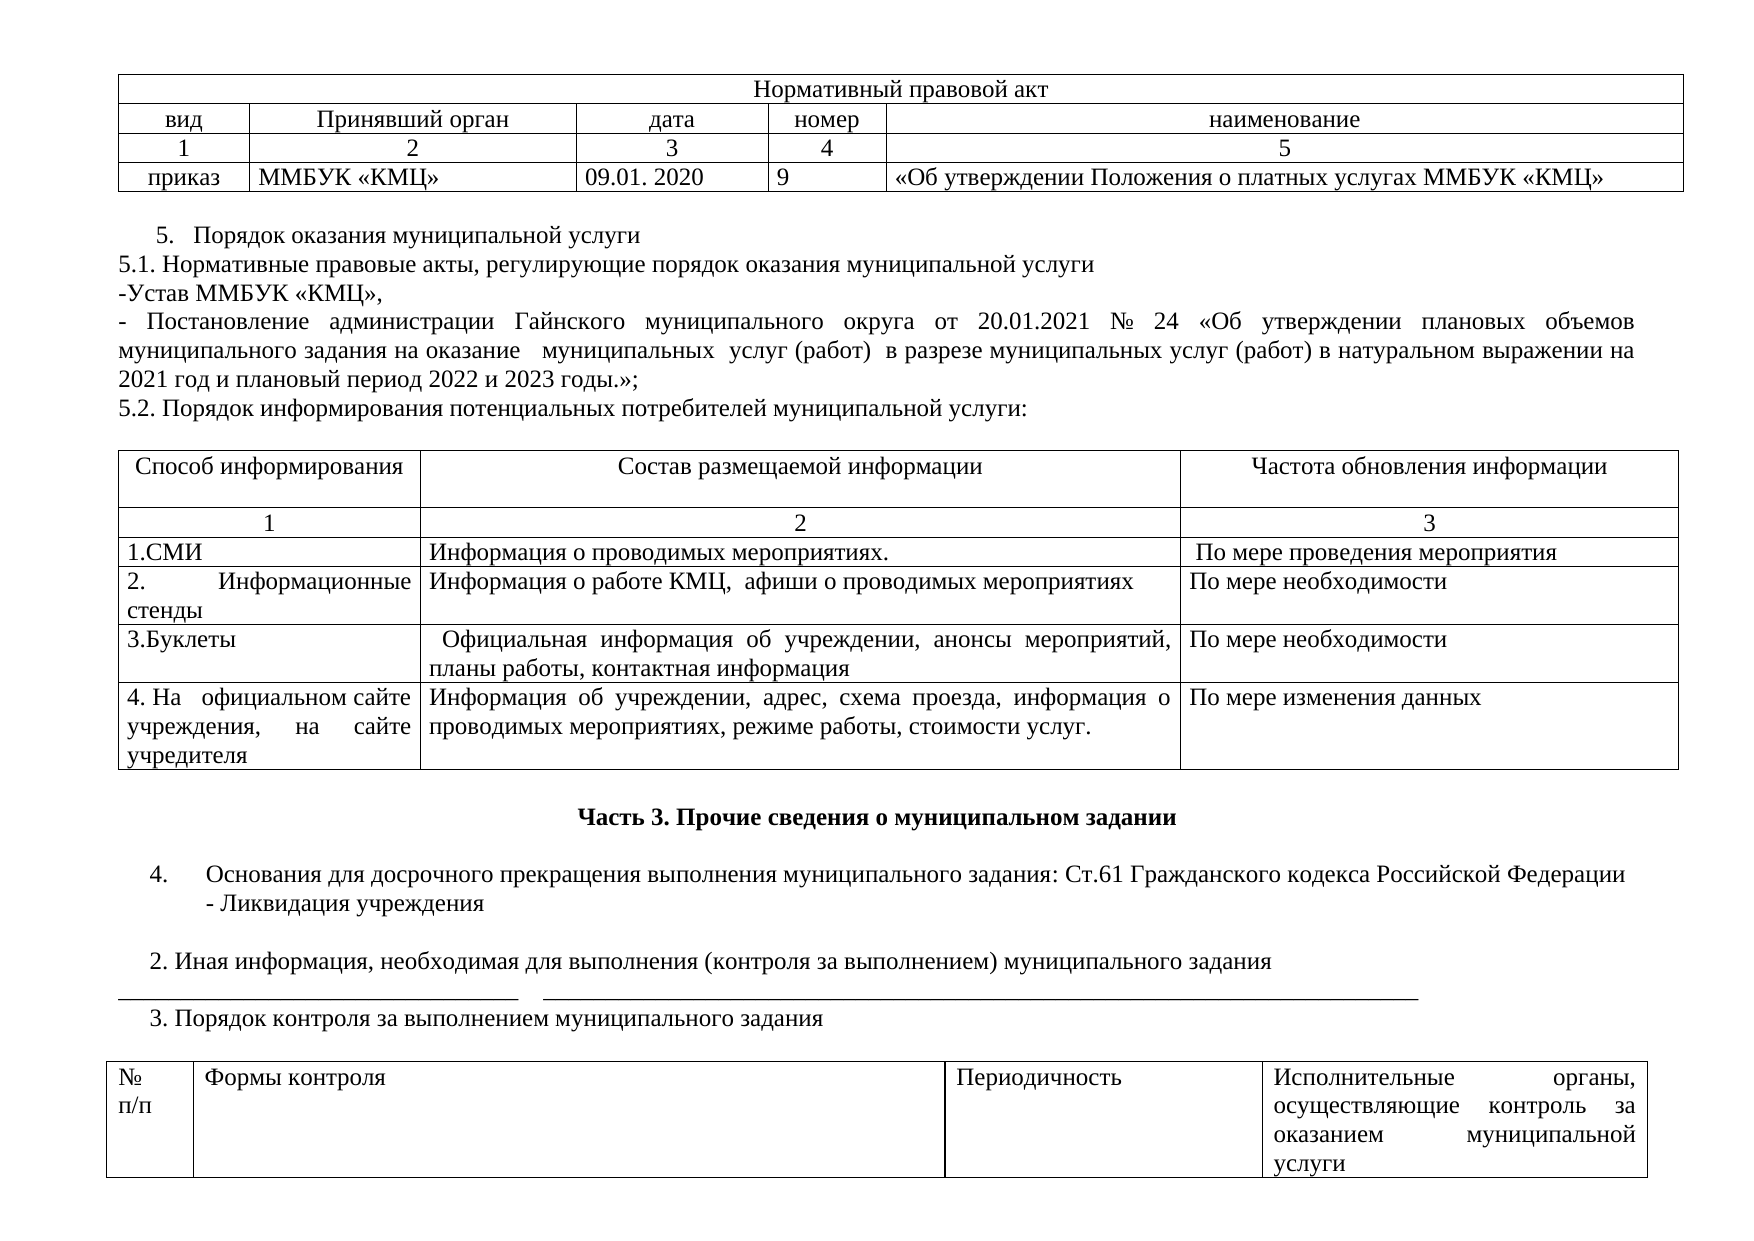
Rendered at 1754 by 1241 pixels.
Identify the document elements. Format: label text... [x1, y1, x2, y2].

table_cell 3 [1181, 508, 1678, 537]
text 2. Иная информация, необходимая для выполнения (контроля за выполнением) муниципального задания ________________________________ ______________________________________________________________________ [118, 946, 1636, 1003]
table_header Способ информирования [119, 451, 420, 507]
table_cell Информация о проводимых мероприятиях. [421, 538, 1180, 566]
table_cell 5 [887, 134, 1683, 162]
table_cell 9 [769, 163, 886, 191]
table_cell вид [119, 104, 249, 132]
table_cell 1 [119, 508, 420, 537]
table_cell дата [577, 104, 768, 132]
text 5.1. Нормативные правовые акты, регулирующие порядок оказания муниципальной услуги [118, 249, 1636, 278]
table_cell 4. На официальном сайте учреждения, на сайте учредителя [119, 683, 420, 769]
table_header № п/п [107, 1062, 193, 1177]
text Часть 3. Прочие сведения о муниципальном задании [118, 798, 1636, 831]
table_cell 4 [769, 134, 886, 162]
table_cell По мере необходимости [1181, 567, 1678, 624]
table_cell По мере изменения данных [1181, 683, 1678, 769]
text 3. Порядок контроля за выполнением муниципального задания [118, 1003, 1636, 1032]
table_cell 3.Буклеты [119, 625, 420, 682]
list Порядок оказания муниципальной услуги [156, 220, 1636, 249]
text 5.2. Порядок информирования потенциальных потребителей муниципальной услуги: [118, 393, 1636, 421]
table_cell «Об утверждении Положения о платных услугах ММБУК «КМЦ» [887, 163, 1683, 191]
list Основания для досрочного прекращения выполнения муниципального задания: Ст.61 Гражданского кодекса Российской Федерации - Ликвидация учреждения [149, 859, 1636, 917]
text -Устав ММБУК «КМЦ», [118, 278, 1636, 306]
table_cell 2 [421, 508, 1180, 537]
table_cell 09.01. 2020 [577, 163, 768, 191]
table_cell 3 [577, 134, 768, 162]
table_header Нормативный правовой акт [119, 75, 1683, 103]
table_cell По мере проведения мероприятия [1181, 538, 1678, 566]
table_header Формы контроля [194, 1062, 944, 1177]
table_cell Принявший орган [250, 104, 576, 132]
table_cell ММБУК «КМЦ» [250, 163, 576, 191]
text - Постановление администрации Гайнского муниципального округа от 20.01.2021 № 24 «Об утверждении плановых объемов муниципального задания на оказание муниципальных услуг (работ) в разрезе муниципальных услуг (работ) в натуральном выражении на 2021 год и плановый период 2022 и 2023 годы.»; [118, 306, 1636, 393]
table_cell 2. Информационные стенды [119, 567, 420, 624]
table_header Периодичность [946, 1062, 1262, 1177]
table_cell Официальная информация об учреждении, анонсы мероприятий, планы работы, контактная информация [421, 625, 1180, 682]
table_cell 1 [119, 134, 249, 162]
table_cell приказ [119, 163, 249, 191]
table_cell 2 [250, 134, 576, 162]
table_cell 1.СМИ [119, 538, 420, 566]
table_cell номер [769, 104, 886, 132]
table_cell Информация о работе КМЦ, афиши о проводимых мероприятиях [421, 567, 1180, 624]
table_cell Информация об учреждении, адрес, схема проезда, информация о проводимых мероприятиях, режиме работы, стоимости услуг. [421, 683, 1180, 769]
table_header Исполнительные органы, осуществляющие контроль за оказанием муниципальной услуги [1263, 1062, 1647, 1177]
table_header Состав размещаемой информации [421, 451, 1180, 507]
table_cell наименование [887, 104, 1683, 132]
table_cell По мере необходимости [1181, 625, 1678, 682]
table_header Частота обновления информации [1181, 451, 1678, 507]
